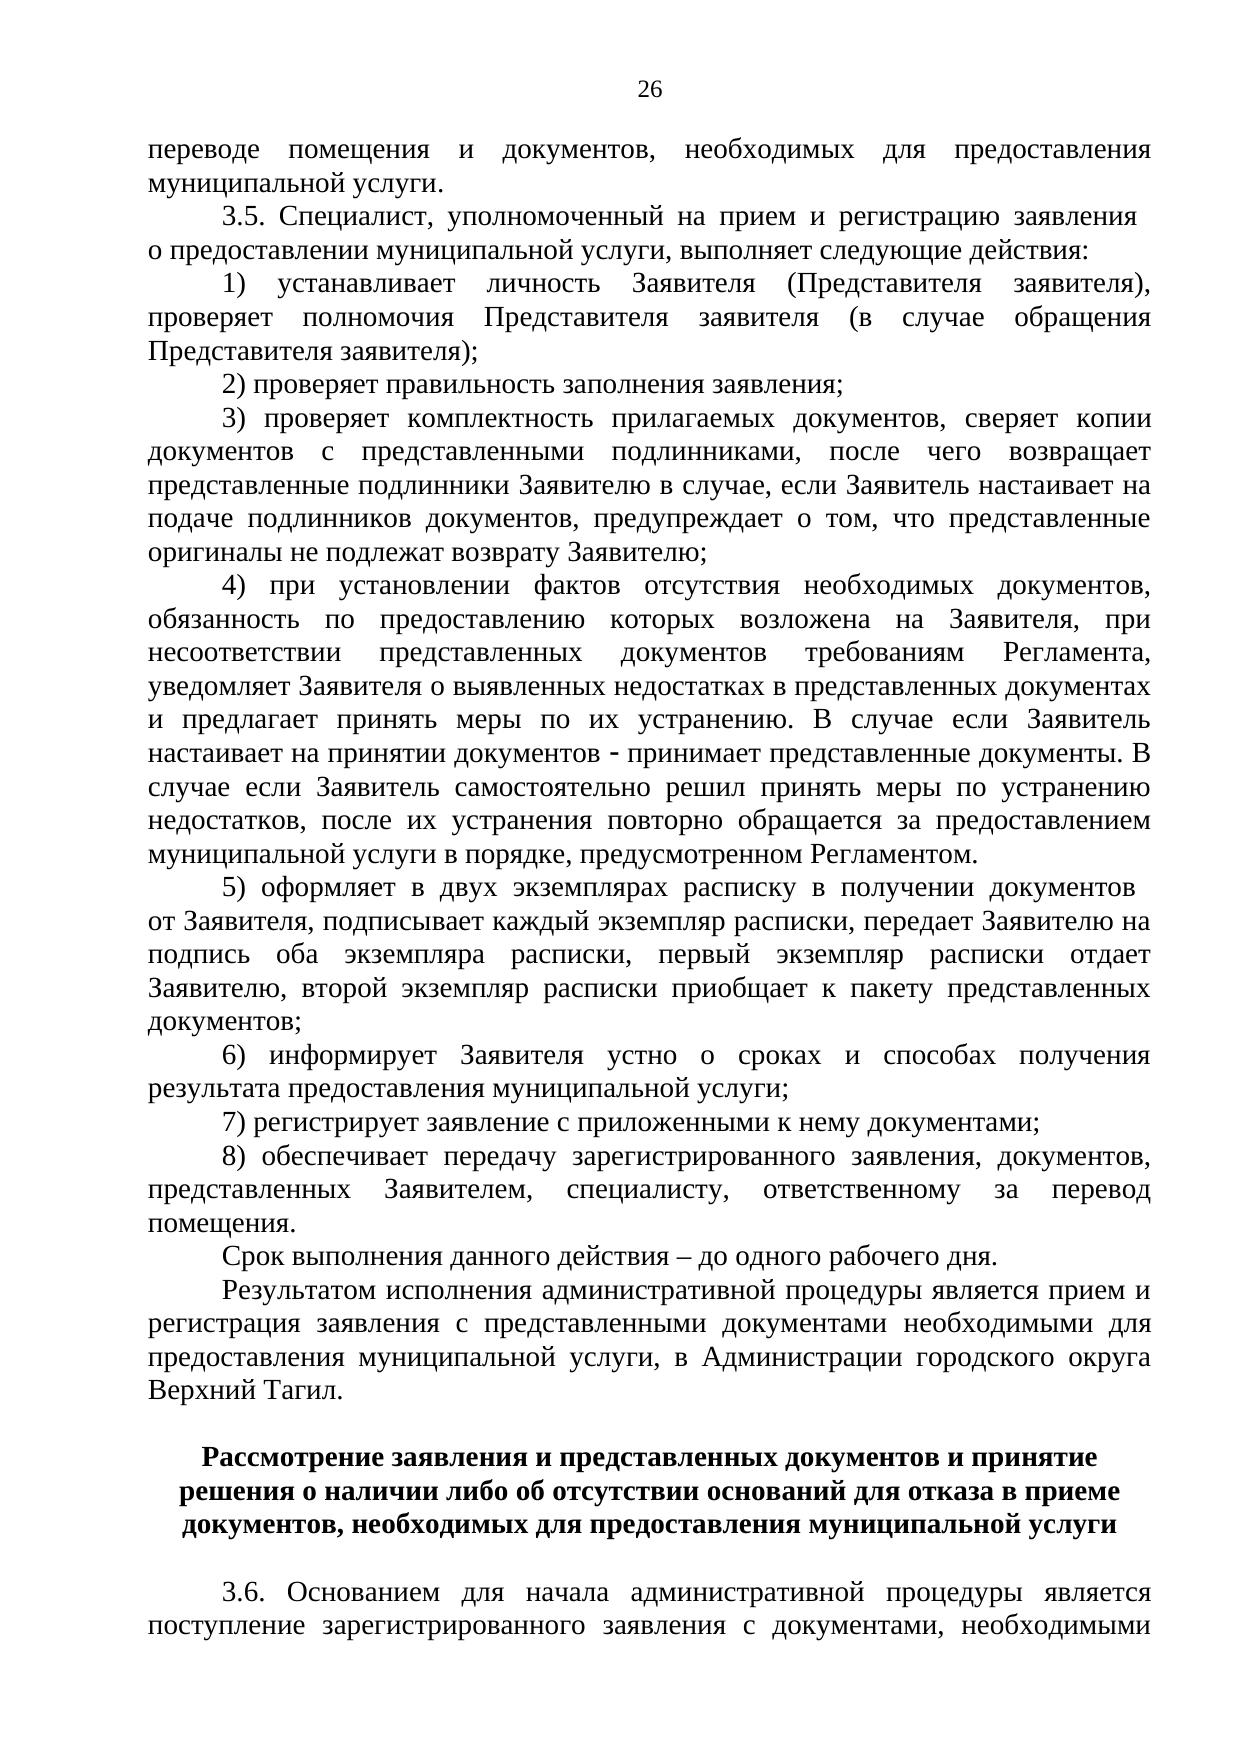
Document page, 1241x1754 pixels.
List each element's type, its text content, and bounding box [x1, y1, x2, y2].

text 5) оформляет в двух экземплярах расписку в получении документов от Заявителя, подписывает каждый экземпляр расписки, передает Заявителю на подпись оба экземпляра расписки, первый экземпляр расписки отдает Заявителю, второй экземпляр расписки приобщает к пакету представленных документов; [148, 869, 1152, 1037]
text 8) обеспечивает передачу зарегистрированного заявления, документов, представленных Заявителем, специалисту, ответственному за перевод помещения. [148, 1138, 1152, 1238]
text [148, 1574, 1152, 1641]
text Срок выполнения данного действия – до одного рабочего дня. [148, 1238, 1152, 1272]
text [148, 131, 1152, 198]
text 6) информирует Заявителя устно о сроках и способах получения результата предоставления муниципальной услуги; [148, 1037, 1152, 1104]
text 1) устанавливает личность Заявителя (Представителя заявителя), проверяет полномочия Представителя заявителя (в случае обращения Представителя заявителя); [148, 266, 1152, 366]
text Рассмотрение заявления и представленных документов и принятие решения о наличии либо об отсутствии оснований для отказа в приеме документов, необходимых для предоставления муниципальной услуги [148, 1439, 1152, 1540]
list 3) проверяет комплектность прилагаемых документов, сверяет копии документов с представленными подлинниками, после чего возвращает представленные подлинники Заявителю в случае, если Заявитель настаивает на подаче подлинников документов, предупреждает о том, что представленные оригиналы не подлежат возврату Заявителю; [148, 400, 1152, 567]
text 3.5. Специалист, уполномоченный на прием и регистрацию заявления о предоставлении муниципальной услуги, выполняет следующие действия: [148, 198, 1152, 266]
text 2) проверяет правильность заполнения заявления; [148, 366, 1152, 400]
text 4) при установлении фактов отсутствия необходимых документов, обязанность по предоставлению которых возложена на Заявителя, при несоответствии представленных документов требованиям Регламента, уведомляет Заявителя о выявленных недостатках в представленных документах и предлагает принять меры по их устранению. В случае если Заявитель настаивает на принятии документов принимает представленные документы. В случае если Заявитель самостоятельно решил принять меры по устранению недостатков, после их устранения повторно обращается за предоставлением муниципальной услуги в порядке, предусмотренном Регламентом. [148, 567, 1152, 869]
text Результатом исполнения административной процедуры является прием и регистрация заявления с представленными документами необходимыми для предоставления муниципальной услуги, в Администрации городского округа Верхний Тагил. [148, 1272, 1152, 1406]
text 7) регистрирует заявление с приложенными к нему документами; [148, 1104, 1152, 1138]
